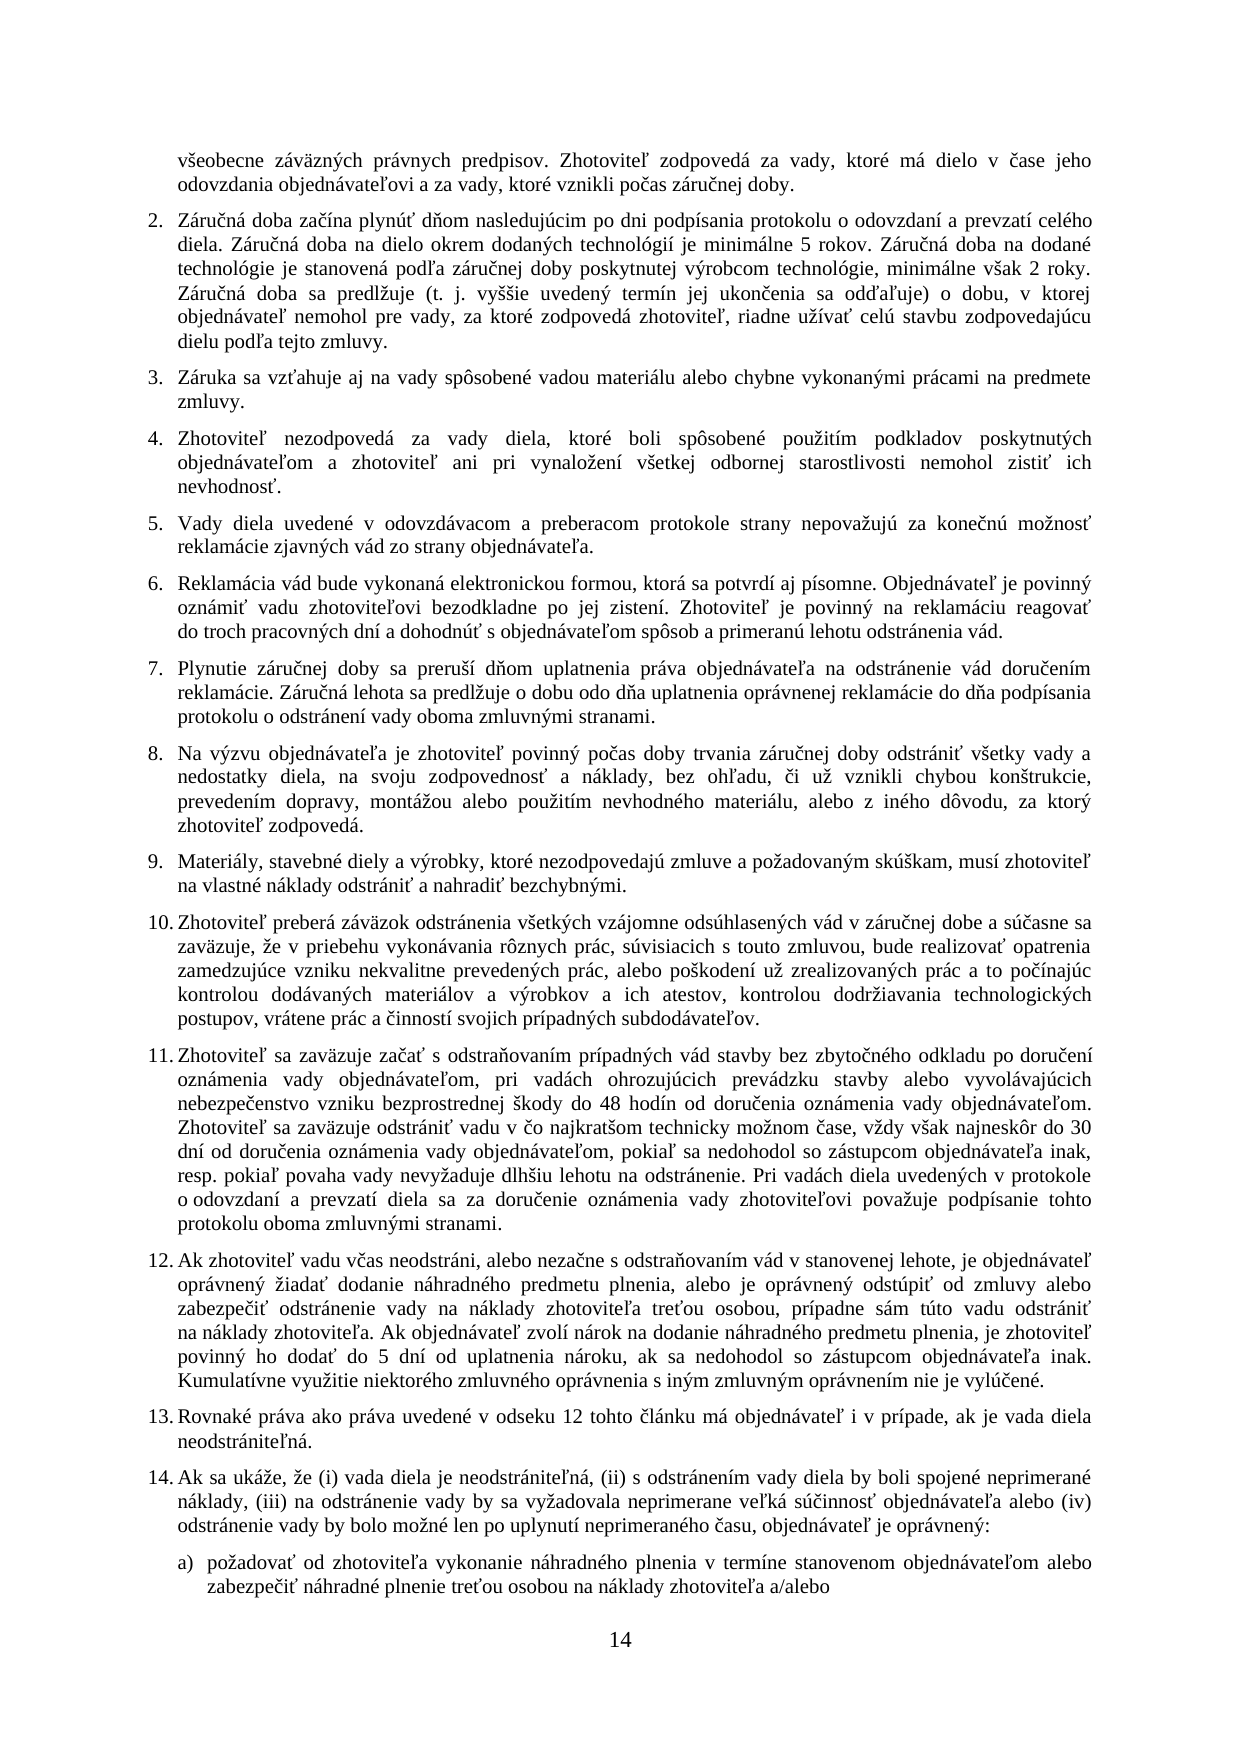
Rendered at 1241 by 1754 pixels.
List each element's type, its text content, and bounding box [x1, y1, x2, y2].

list Zhotoviteľ preberá záväzok odstránenia všetkých vzájomne odsúhlasených vád v záručnej dobe a súčasne sa zaväzuje, že v priebehu vykonávania rôznych prác, súvisiacich s touto zmluvou, bude realizovať opatrenia zamedzujúce vzniku nekvalitne prevedených prác, alebo poškodení už zrealizovaných prác a to počínajúc kontrolou dodávaných materiálov a výrobkov a ich atestov, kontrolou dodržiavania technologických postupov, vrátene prác a činností svojich prípadných subdodávateľov. [148, 910, 1093, 1030]
list Plynutie záručnej doby sa preruší dňom uplatnenia práva objednávateľa na odstránenie vád doručením reklamácie. Záručná lehota sa predlžuje o dobu odo dňa uplatnenia oprávnenej reklamácie do dňa podpísania protokolu o odstránení vady oboma zmluvnými stranami. [148, 656, 1093, 728]
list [148, 148, 1093, 196]
list Ak sa ukáže, že (i) vada diela je neodstrániteľná, (ii) s odstránením vady diela by boli spojené neprimerané náklady, (iii) na odstránenie vady by sa vyžadovala neprimerane veľká súčinnosť objednávateľa alebo (iv) odstránenie vady by bolo možné len po uplynutí neprimeraného času, objednávateľ je oprávnený: [148, 1465, 1093, 1537]
list Materiály, stavebné diely a výrobky, ktoré nezodpovedajú zmluve a požadovaným skúškam, musí zhotoviteľ na vlastné náklady odstrániť a nahradiť bezchybnými. [148, 849, 1093, 897]
list Vady diela uvedené v odovzdávacom a preberacom protokole strany nepovažujú za konečnú možnosť reklamácie zjavných vád zo strany objednávateľa. [148, 510, 1093, 558]
list Rovnaké práva ako práva uvedené v odseku 12 tohto článku má objednávateľ i v prípade, ak je vada diela neodstrániteľná. [148, 1404, 1093, 1453]
list Zhotoviteľ nezodpovedá za vady diela, ktoré boli spôsobené použitím podkladov poskytnutých objednávateľom a zhotoviteľ ani pri vynaložení všetkej odbornej starostlivosti nemohol zistiť ich nevhodnosť. [148, 426, 1093, 498]
list Záručná doba začína plynúť dňom nasledujúcim po dni podpísania protokolu o odovzdaní a prevzatí celého diela. Záručná doba na dielo okrem dodaných technológií je minimálne 5 rokov. Záručná doba na dodané technológie je stanovená podľa záručnej doby poskytnutej výrobcom technológie, minimálne však 2 roky. Záručná doba sa predlžuje (t. j. vyššie uvedený termín jej ukončenia sa odďaľuje) o dobu, v ktorej objednávateľ nemohol pre vady, za ktoré zodpovedá zhotoviteľ, riadne užívať celú stavbu zodpovedajúcu dielu podľa tejto zmluvy. [148, 208, 1093, 353]
list Ak zhotoviteľ vadu včas neodstráni, alebo nezačne s odstraňovaním vád v stanovenej lehote, je objednávateľ oprávnený žiadať dodanie náhradného predmetu plnenia, alebo je oprávnený odstúpiť od zmluvy alebo zabezpečiť odstránenie vady na náklady zhotoviteľa treťou osobou, prípadne sám túto vadu odstrániť na náklady zhotoviteľa. Ak objednávateľ zvolí nárok na dodanie náhradného predmetu plnenia, je zhotoviteľ povinný ho dodať do 5 dní od uplatnenia nároku, ak sa nedohodol so zástupcom objednávateľa inak. Kumulatívne využitie niektorého zmluvného oprávnenia s iným zmluvným oprávnením nie je vylúčené. [148, 1248, 1093, 1392]
list Zhotoviteľ sa zaväzuje začať s odstraňovaním prípadných vád stavby bez zbytočného odkladu po doručení oznámenia vady objednávateľom, pri vadách ohrozujúcich prevádzku stavby alebo vyvolávajúcich nebezpečenstvo vzniku bezprostrednej škody do 48 hodín od doručenia oznámenia vady objednávateľom. Zhotoviteľ sa zaväzuje odstrániť vadu v čo najkratšom technicky možnom čase, vždy však najneskôr do 30 dní od doručenia oznámenia vady objednávateľom, pokiaľ sa nedohodol so zástupcom objednávateľa inak, resp. pokiaľ povaha vady nevyžaduje dlhšiu lehotu na odstránenie. Pri vadách diela uvedených v protokole o odovzdaní a prevzatí diela sa za doručenie oznámenia vady zhotoviteľovi považuje podpísanie tohto protokolu oboma zmluvnými stranami. [148, 1043, 1093, 1235]
list Na výzvu objednávateľa je zhotoviteľ povinný počas doby trvania záručnej doby odstrániť všetky vady a nedostatky diela, na svoju zodpovednosť a náklady, bez ohľadu, či už vznikli chybou konštrukcie, prevedením dopravy, montážou alebo použitím nevhodného materiálu, alebo z iného dôvodu, za ktorý zhotoviteľ zodpovedá. [148, 740, 1093, 837]
list požadovať od zhotoviteľa vykonanie náhradného plnenia v termíne stanovenom objednávateľom alebo zabezpečiť náhradné plnenie treťou osobou na náklady zhotoviteľa a/alebo [177, 1550, 1093, 1598]
list Záruka sa vzťahuje aj na vady spôsobené vadou materiálu alebo chybne vykonanými prácami na predmete zmluvy. [148, 365, 1093, 413]
list Reklamácia vád bude vykonaná elektronickou formou, ktorá sa potvrdí aj písomne. Objednávateľ je povinný oznámiť vadu zhotoviteľovi bezodkladne po jej zistení. Zhotoviteľ je povinný na reklamáciu reagovať do troch pracovných dní a dohodnúť s objednávateľom spôsob a primeranú lehotu odstránenia vád. [148, 571, 1093, 643]
